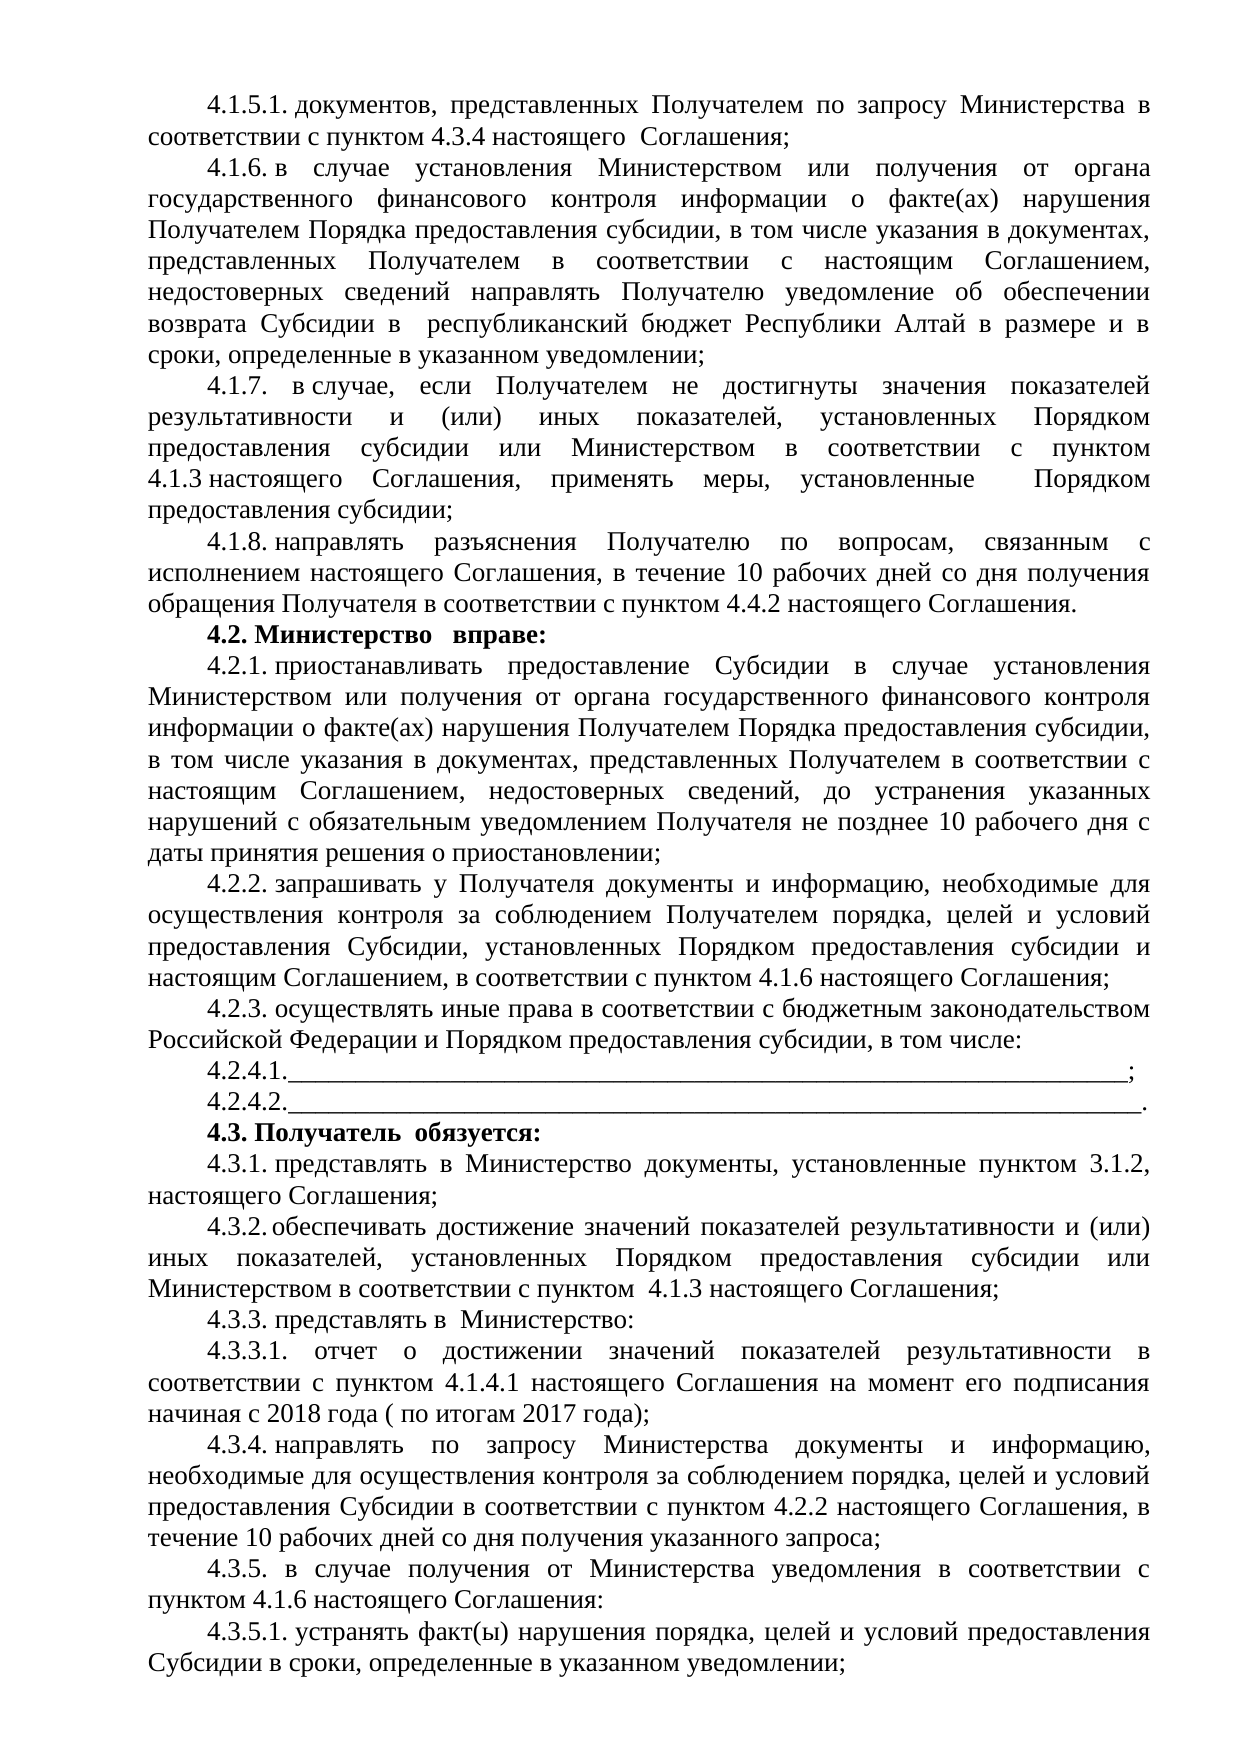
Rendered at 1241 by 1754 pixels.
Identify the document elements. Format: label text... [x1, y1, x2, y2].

text 4.2.4.2._______________________________________________________________. [148, 1085, 1152, 1116]
text 4.2. Министерство вправе: [207, 618, 1152, 649]
text 4.2.3. осуществлять иные права в соответствии с бюджетным законодательством Российской Федерации и Порядком предоставления субсидии, в том числе: [148, 992, 1152, 1054]
text 4.2.1. приостанавливать предоставление Субсидии в случае установления Министерством или получения от органа государственного финансового контроля информации о факте(ах) нарушения Получателем Порядка предоставления субсидии, в том числе указания в документах, представленных Получателем в соответствии с настоящим Соглашением, недостоверных сведений, до устранения указанных нарушений с обязательным уведомлением Получателя не позднее 10 рабочего дня с даты принятия решения о приостановлении; [148, 649, 1152, 867]
text 4.3.5. в случае получения от Министерства уведомления в соответствии с пунктом 4.1.6 настоящего Соглашения: [148, 1552, 1152, 1615]
text 4.3.1. представлять в Министерство документы, установленные пунктом 3.1.2, настоящего Соглашения; [148, 1148, 1152, 1210]
text 4.1.5.1. документов, представленных Получателем по запросу Министерства в соответствии с пунктом 4.3.4 настоящего Соглашения; [148, 89, 1152, 151]
text 4.3.3.1. отчет о достижении значений показателей результативности в соответствии с пунктом 4.1.4.1 настоящего Соглашения на момент его подписания начиная с 2018 года ( по итогам 2017 года); [148, 1334, 1152, 1428]
text 4.2.2. запрашивать у Получателя документы и информацию, необходимые для осуществления контроля за соблюдением Получателем порядка, целей и условий предоставления Субсидии, установленных Порядком предоставления субсидии и настоящим Соглашением, в соответствии с пунктом 4.1.6 настоящего Соглашения; [148, 867, 1152, 992]
text 4.3.5.1. устранять факт(ы) нарушения порядка, целей и условий предоставления Субсидии в сроки, определенные в указанном уведомлении; [148, 1615, 1152, 1677]
text 4.3.2. обеспечивать достижение значений показателей результативности и (или) иных показателей, установленных Порядком предоставления субсидии или Министерством в соответствии с пунктом 4.1.3 настоящего Соглашения; [148, 1210, 1152, 1303]
text 4.1.6. в случае установления Министерством или получения от органа государственного финансового контроля информации о факте(ах) нарушения Получателем Порядка предоставления субсидии, в том числе указания в документах, представленных Получателем в соответствии с настоящим Соглашением, недостоверных сведений направлять Получателю уведомление об обеспечении возврата Субсидии в республиканский бюджет Республики Алтай в размере и в сроки, определенные в указанном уведомлении; [148, 151, 1152, 369]
text 4.3. Получатель обязуется: [148, 1116, 1152, 1148]
text 4.2.4.1.______________________________________________________________; [148, 1054, 1152, 1085]
text 4.3.4. направлять по запросу Министерства документы и информацию, необходимые для осуществления контроля за соблюдением порядка, целей и условий предоставления Субсидии в соответствии с пунктом 4.2.2 настоящего Соглашения, в течение 10 рабочих дней со дня получения указанного запроса; [148, 1428, 1152, 1552]
text 4.1.7. в случае, если Получателем не достигнуты значения показателей результативности и (или) иных показателей, установленных Порядком предоставления субсидии или Министерством в соответствии с пунктом 4.1.3 настоящего Соглашения, применять меры, установленные Порядком предоставления субсидии; [148, 369, 1152, 525]
text 4.3.3. представлять в Министерство: [148, 1303, 1152, 1334]
text 4.1.8. направлять разъяснения Получателю по вопросам, связанным с исполнением настоящего Соглашения, в течение 10 рабочих дней со дня получения обращения Получателя в соответствии с пунктом 4.4.2 настоящего Соглашения. [148, 525, 1152, 618]
